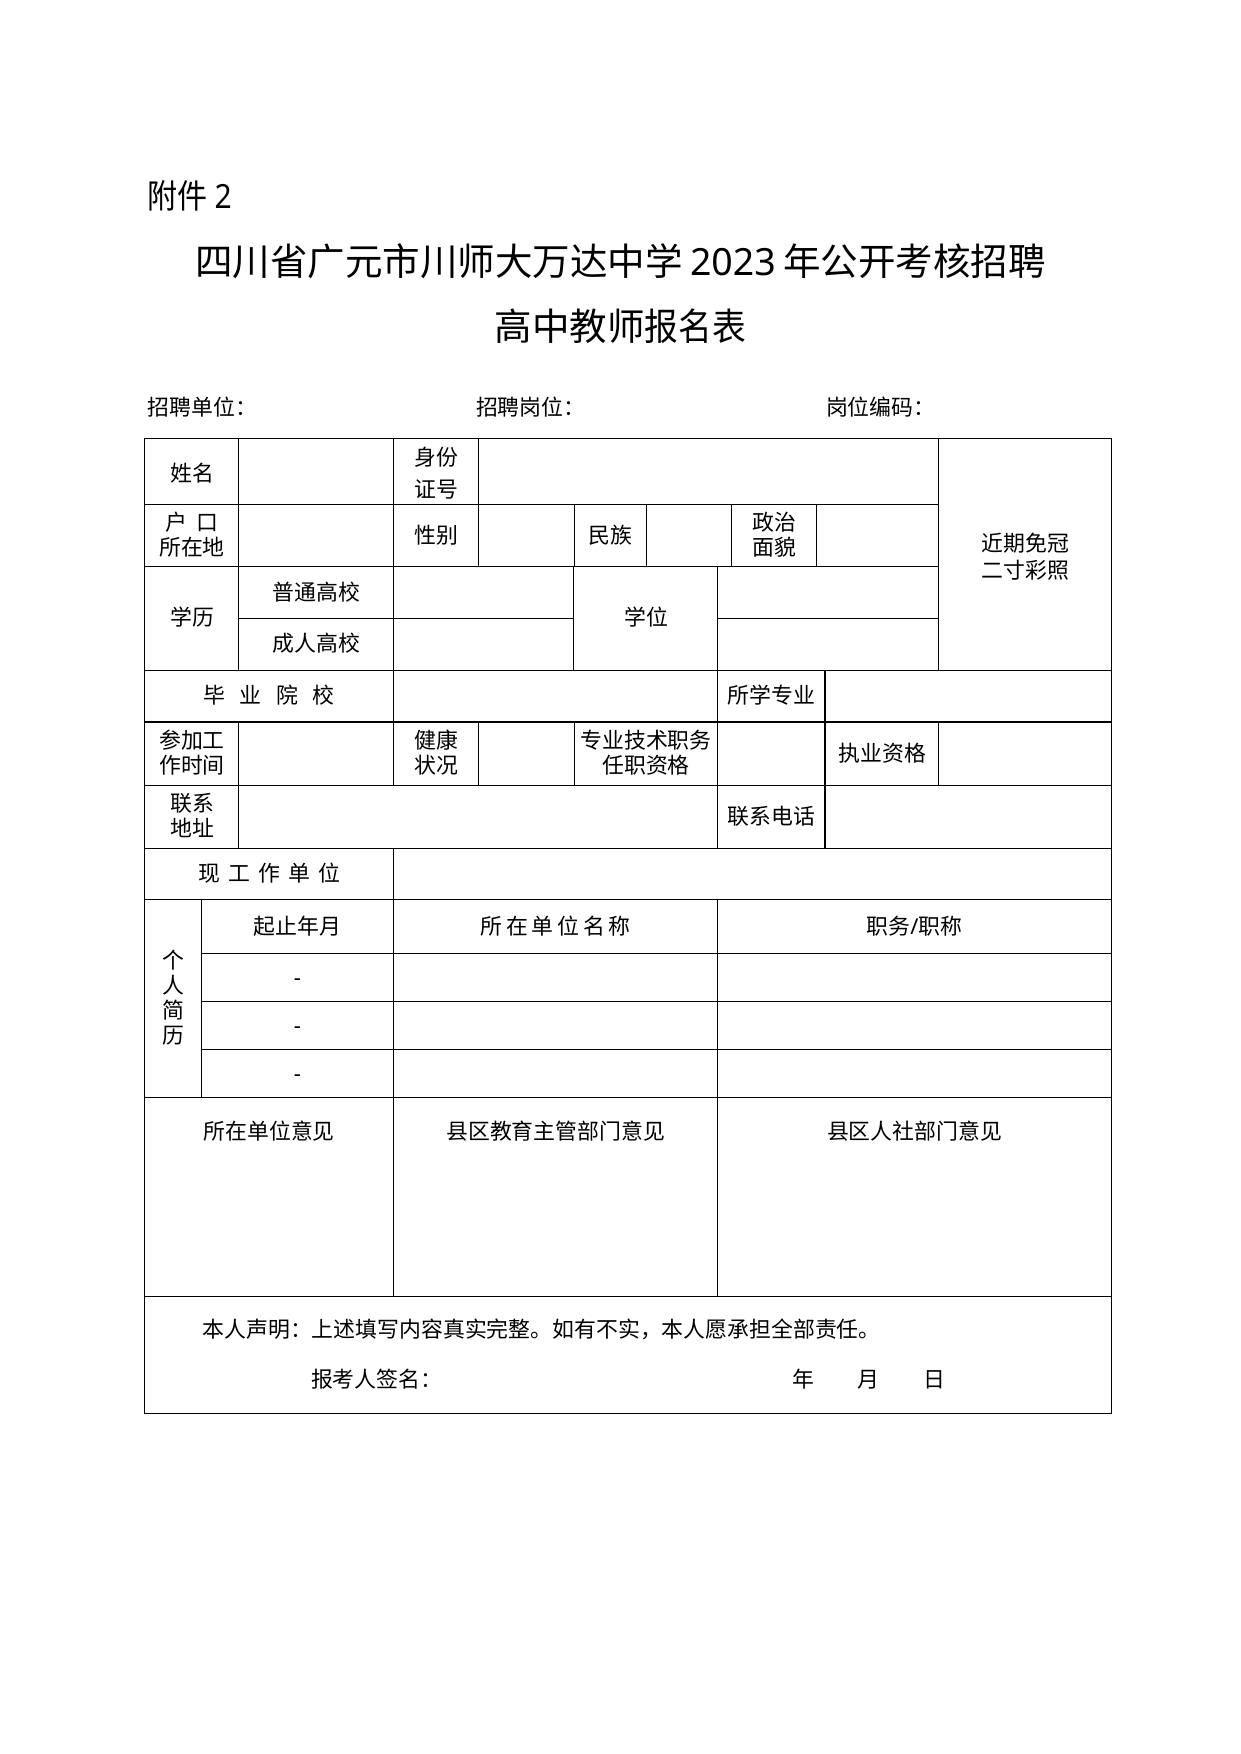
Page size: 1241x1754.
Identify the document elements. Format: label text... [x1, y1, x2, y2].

table_cell [718, 723, 824, 785]
table_cell [239, 723, 393, 785]
table_cell [718, 954, 1111, 1001]
table_cell [394, 1050, 717, 1097]
text 附件2 [148, 162, 1093, 227]
table_cell 所学专业 [718, 671, 824, 721]
table_cell [826, 671, 1111, 721]
table_cell [718, 567, 938, 618]
table_header 姓名 [145, 439, 238, 504]
table_cell [239, 505, 393, 566]
table_cell [479, 505, 574, 566]
table_cell 普通高校 [239, 567, 393, 618]
table_cell 健康 状况 [394, 723, 478, 785]
text 高中教师报名表 [148, 292, 1093, 357]
table_cell 职务/职称 [718, 900, 1111, 953]
table_cell 现工作单位 [145, 849, 393, 899]
table_cell 个 人 简 历 [145, 900, 201, 1097]
table_cell [939, 723, 1111, 785]
table_cell [718, 1050, 1111, 1097]
table_cell [718, 1002, 1111, 1049]
table_cell - [202, 1050, 393, 1097]
table_header [479, 439, 938, 504]
table_cell 所在单位意见 [145, 1098, 393, 1296]
table_cell [394, 849, 1111, 899]
table_cell 性别 [394, 505, 478, 566]
table_cell 毕业院校 [145, 671, 393, 721]
table_cell 学历 [145, 567, 238, 669]
table_cell [394, 671, 717, 721]
text 四川省广元市川师大万达中学2023年公开考核招聘 [148, 227, 1093, 292]
table_cell 学位 [574, 567, 717, 669]
table_cell [394, 954, 717, 1001]
table_cell [718, 619, 938, 669]
table_cell 联系电话 [718, 786, 824, 848]
table_cell [826, 786, 1111, 848]
table_header 身份 证号 [394, 439, 478, 504]
table_cell 县区教育主管部门意见 [394, 1098, 717, 1296]
table_header 近期免冠 二寸彩照 [939, 439, 1111, 669]
table_cell 联系 地址 [145, 786, 238, 848]
table_cell 政治 面貌 [732, 505, 816, 566]
table_header [239, 439, 393, 504]
table_cell - [202, 1002, 393, 1049]
table_cell 户 口 所在地 [145, 505, 238, 566]
table_cell [479, 723, 574, 785]
table_cell 专业技术职务任职资格 [575, 723, 717, 785]
table_cell [394, 619, 573, 669]
table_cell 本人声明：上述填写内容真实完整。如有不实，本人愿承担全部责任。 报考人签名： 年 月 日 [145, 1297, 1111, 1413]
table_cell [239, 786, 717, 848]
table_cell 所在单位名称 [394, 900, 717, 953]
text 招聘单位： 招聘岗位： 岗位编码： [148, 389, 1093, 422]
table_cell [647, 505, 731, 566]
table_cell 执业资格 [826, 723, 938, 785]
table_cell [817, 505, 938, 566]
table_cell 起止年月 [202, 900, 393, 953]
table_cell 县区人社部门意见 [718, 1098, 1111, 1296]
table_cell [394, 1002, 717, 1049]
table_cell 成人高校 [239, 619, 393, 669]
table_cell [394, 567, 573, 618]
table_cell - [202, 954, 393, 1001]
table_cell 民族 [575, 505, 646, 566]
table_cell 参加工 作时间 [145, 723, 238, 785]
